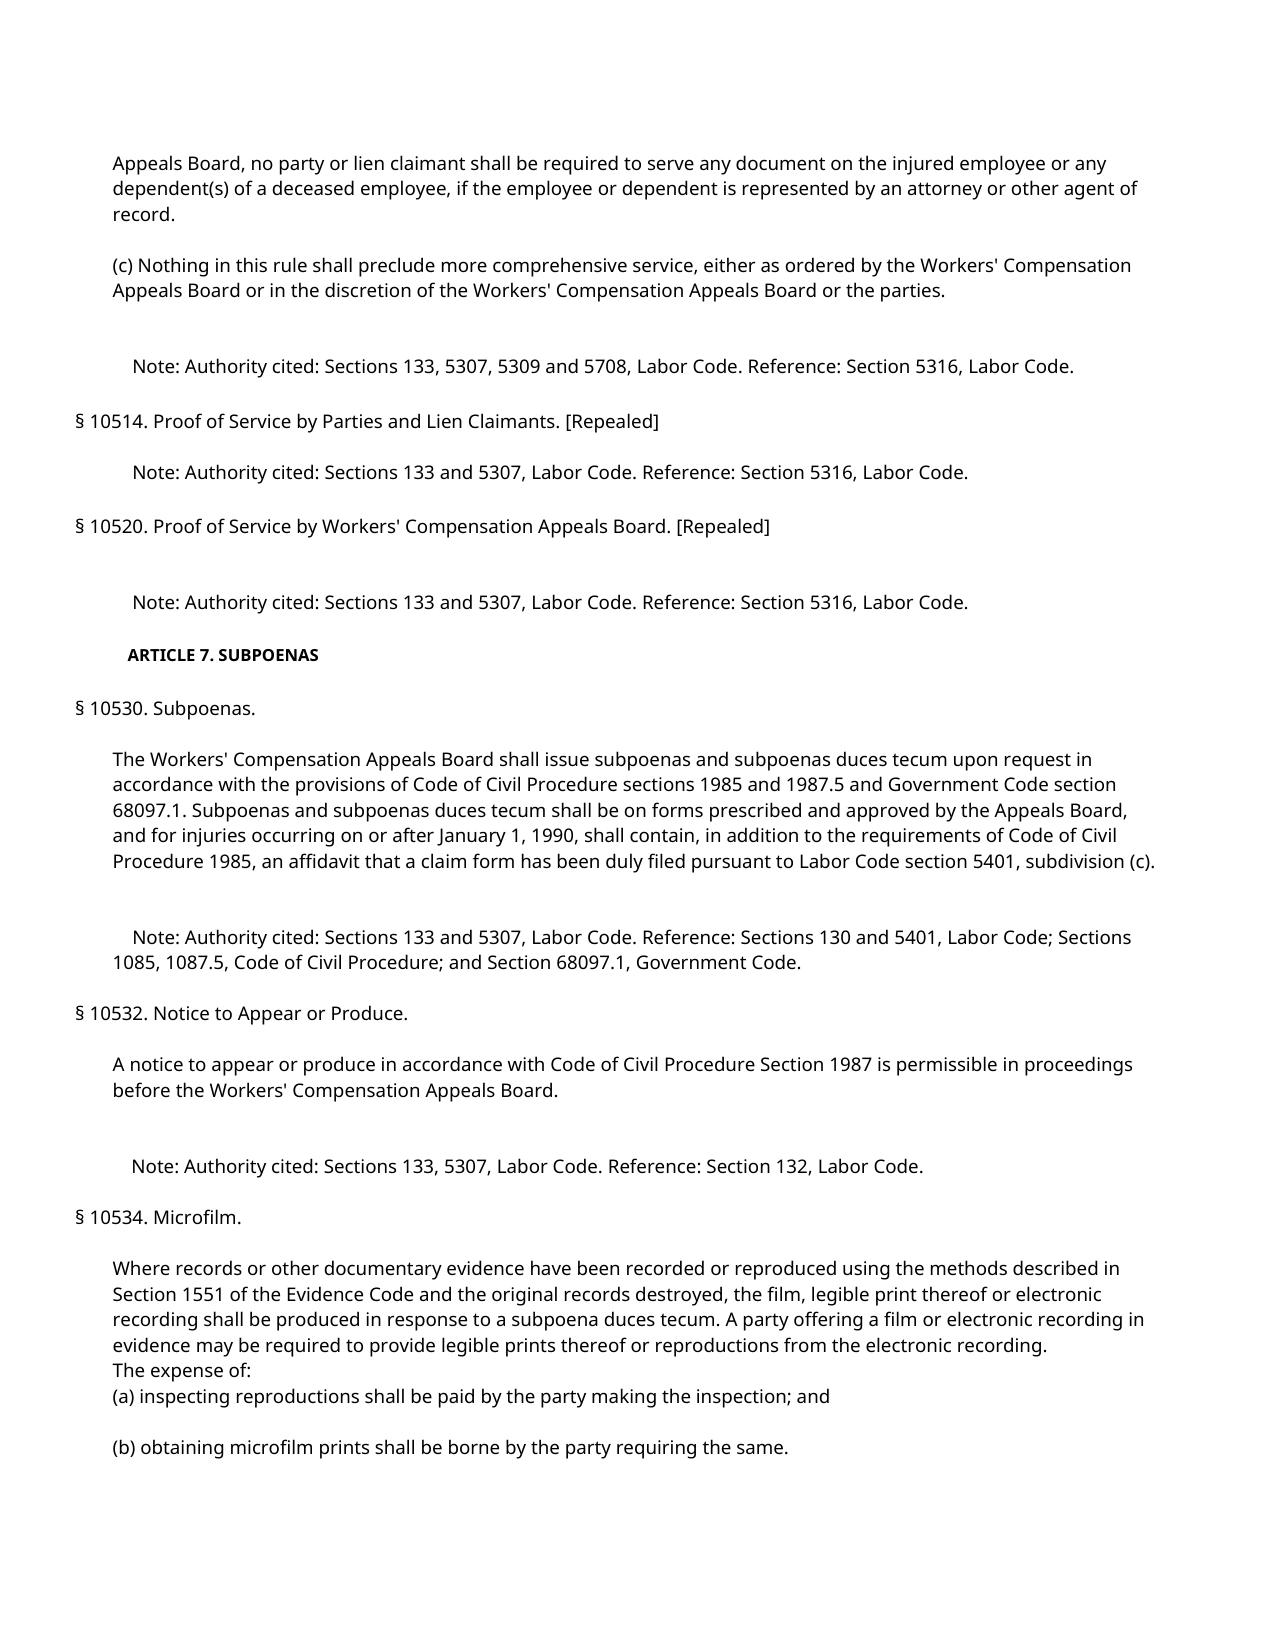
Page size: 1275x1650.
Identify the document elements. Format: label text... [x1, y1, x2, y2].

subtitle § 10534. Microfilm. [75, 1204, 1162, 1230]
subtitle § 10520. Proof of Service by Workers' Compensation Appeals Board. [Repealed] [75, 513, 1162, 539]
text Note: Authority cited: Sections 133, 5307, Labor Code. Reference: Section 132, Labor Code. [112, 1153, 1162, 1179]
text Note: Authority cited: Sections 133 and 5307, Labor Code. Reference: Sections 130 and 5401, Labor Code; Sections 1085, 1087.5, Code of Civil Procedure; and Section 68097.1, Government Code. [112, 924, 1162, 975]
subtitle § 10530. Subpoenas. [75, 695, 1162, 721]
text Note: Authority cited: Sections 133 and 5307, Labor Code. Reference: Section 5316, Labor Code. [112, 459, 1162, 484]
text The Workers' Compensation Appeals Board shall issue subpoenas and subpoenas duces tecum upon request in accordance with the provisions of Code of Civil Procedure sections 1985 and 1987.5 and Government Code section 68097.1. Subpoenas and subpoenas duces tecum shall be on forms prescribed and approved by the Appeals Board, and for injuries occurring on or after January 1, 1990, shall contain, in addition to the requirements of Code of Civil Procedure 1985, an affidavit that a claim form has been duly filed pursuant to Labor Code section 5401, subdivision (c). [112, 721, 1162, 899]
subtitle § 10532. Notice to Appear or Produce. [75, 1001, 1162, 1026]
subtitle § 10514. Proof of Service by Parties and Lien Claimants. [Repealed] [75, 408, 1162, 433]
subtitle ARTICLE 7. SUBPOENAS [112, 643, 1162, 666]
text Note: Authority cited: Sections 133, 5307, 5309 and 5708, Labor Code. Reference: Section 5316, Labor Code. [112, 354, 1162, 379]
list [112, 150, 1162, 329]
text A notice to appear or produce in accordance with Code of Civil Procedure Section 1987 is permissible in proceedings before the Workers' Compensation Appeals Board. [112, 1026, 1162, 1128]
list Where records or other documentary evidence have been recorded or reproduced using the methods described in Section 1551 of the Evidence Code and the original records destroyed, the film, legible print thereof or electronic recording shall be produced in response to a subpoena duces tecum. A party offering a film or electronic recording in evidence may be required to provide legible prints thereof or reproductions from the electronic recording. The expense of: (a) inspecting reproductions shall be paid by the party making the inspection; and (b) obtaining microfilm prints shall be borne by the party requiring the same. [112, 1230, 1162, 1485]
text Note: Authority cited: Sections 133 and 5307, Labor Code. Reference: Section 5316, Labor Code. [112, 589, 1162, 615]
